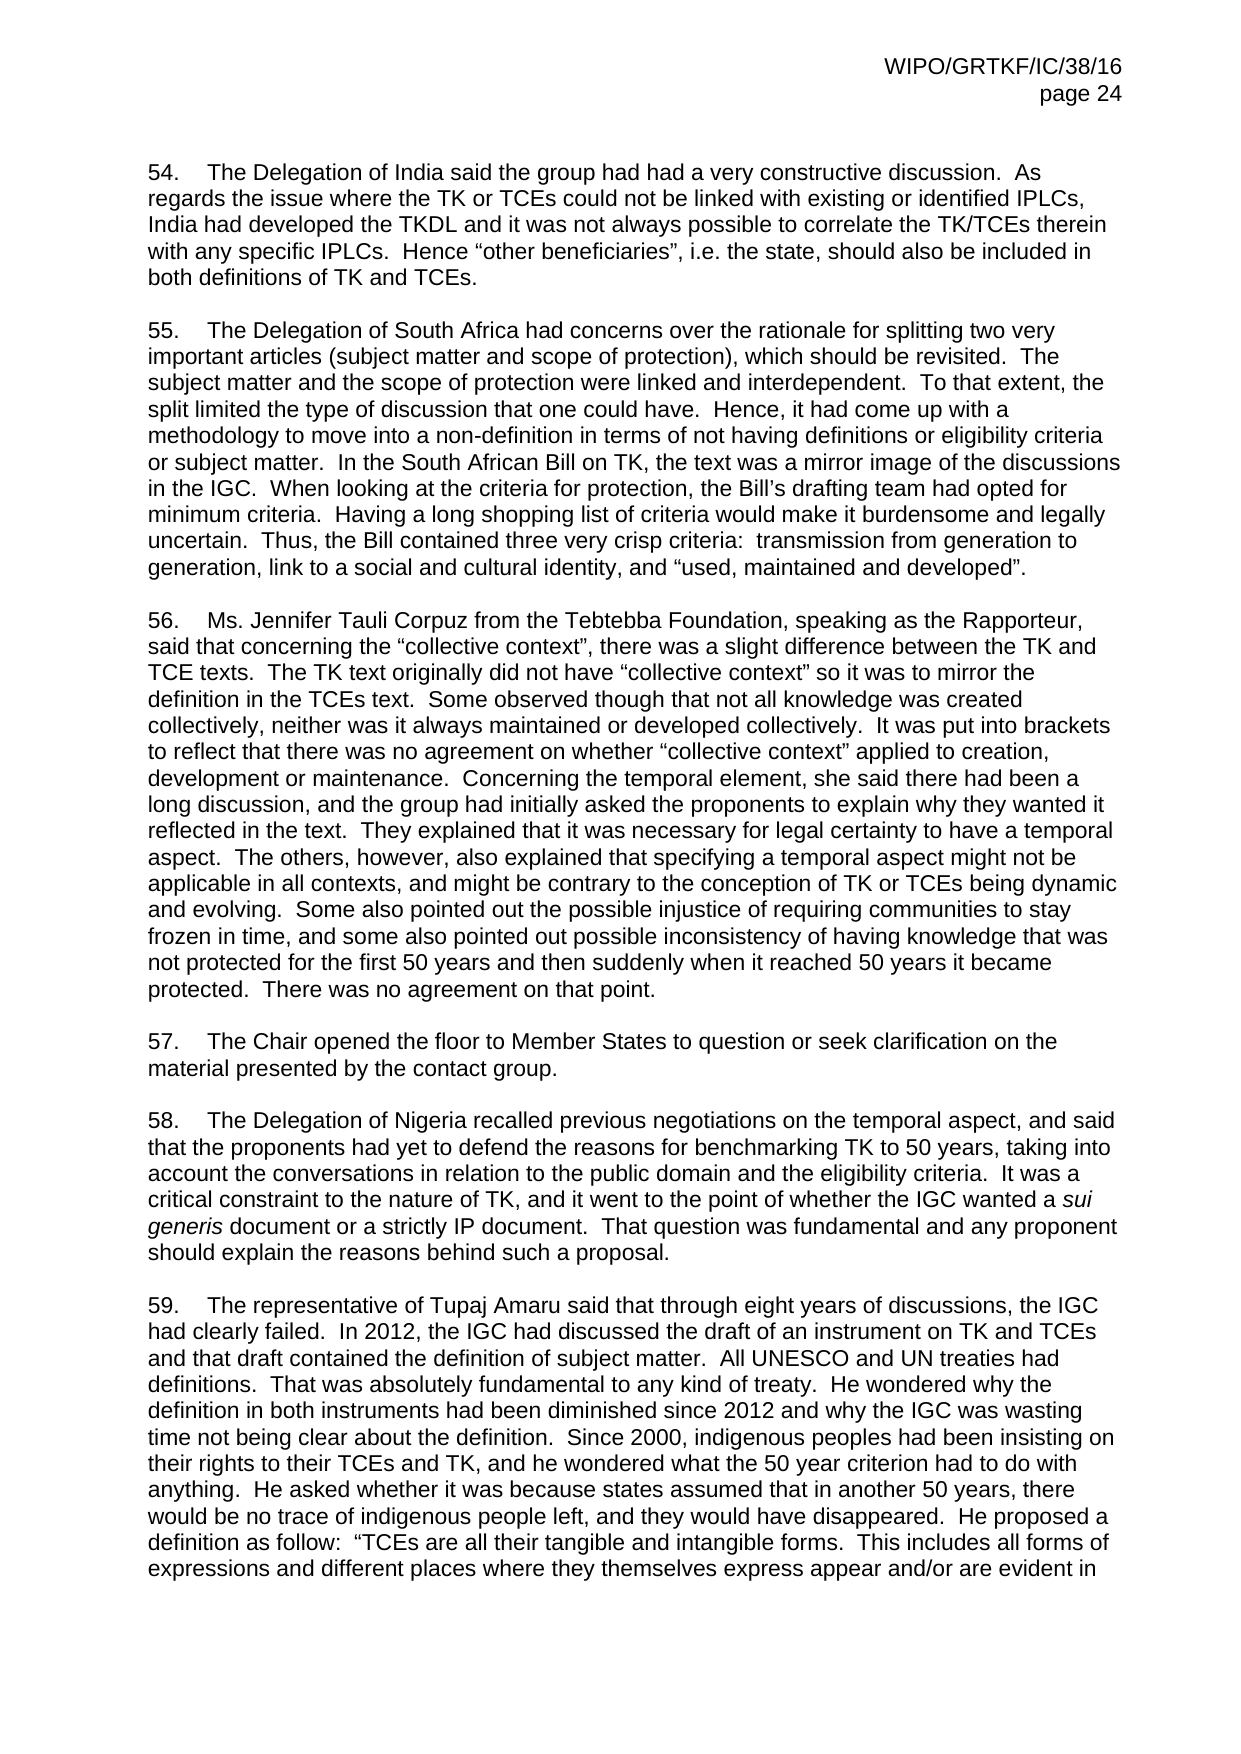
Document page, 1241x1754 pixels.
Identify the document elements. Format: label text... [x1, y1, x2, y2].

list Ms. Jennifer Tauli Corpuz from the Tebtebba Foundation, speaking as the Rapporteur, said that concerning the “collective context”, there was a slight difference between the TK and TCE texts. The TK text originally did not have “collective context” so it was to mirror the definition in the TCEs text. Some observed though that not all knowledge was created collectively, neither was it always maintained or developed collectively. It was put into brackets to reflect that there was no agreement on whether “collective context” applied to creation, development or maintenance. Concerning the temporal element, she said there had been a long discussion, and the group had initially asked the proponents to explain why they wanted it reflected in the text. They explained that it was necessary for legal certainty to have a temporal aspect. The others, however, also explained that specifying a temporal aspect might not be applicable in all contexts, and might be contrary to the conception of TK or TCEs being dynamic and evolving. Some also pointed out the possible injustice of requiring communities to stay frozen in time, and some also pointed out possible inconsistency of having knowledge that was not protected for the first 50 years and then suddenly when it reached 50 years it became protected. There was no agreement on that point. [148, 607, 1122, 1002]
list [148, 1292, 1122, 1582]
list The Delegation of India said the group had had a very constructive discussion. As regards the issue where the TK or TCEs could not be linked with existing or identified IPLCs, India had developed the TKDL and it was not always possible to correlate the TK/TCEs therein with any specific IPLCs. Hence “other beneficiaries”, i.e. the state, should also be included in both definitions of TK and TCEs. [148, 158, 1122, 290]
list The Chair opened the floor to Member States to question or seek clarification on the material presented by the contact group. [148, 1028, 1122, 1081]
list The Delegation of Nigeria recalled previous negotiations on the temporal aspect, and said that the proponents had yet to defend the reasons for benchmarking TK to 50 years, taking into account the conversations in relation to the public domain and the eligibility criteria. It was a critical constraint to the nature of TK, and it went to the point of whether the IGC wanted a sui generis document or a strictly IP document. That question was fundamental and any proponent should explain the reasons behind such a proposal. [148, 1107, 1122, 1265]
list The Delegation of South Africa had concerns over the rationale for splitting two very important articles (subject matter and scope of protection), which should be revisited. The subject matter and the scope of protection were linked and interdependent. To that extent, the split limited the type of discussion that one could have. Hence, it had come up with a methodology to move into a non-definition in terms of not having definitions or eligibility criteria or subject matter. In the South African Bill on TK, the text was a mirror image of the discussions in the IGC. When looking at the criteria for protection, the Bill’s drafting team had opted for minimum criteria. Having a long shopping list of criteria would make it burdensome and legally uncertain. Thus, the Bill contained three very crisp criteria: transmission from generation to generation, link to a social and cultural identity, and “used, maintained and developed”. [148, 317, 1122, 580]
